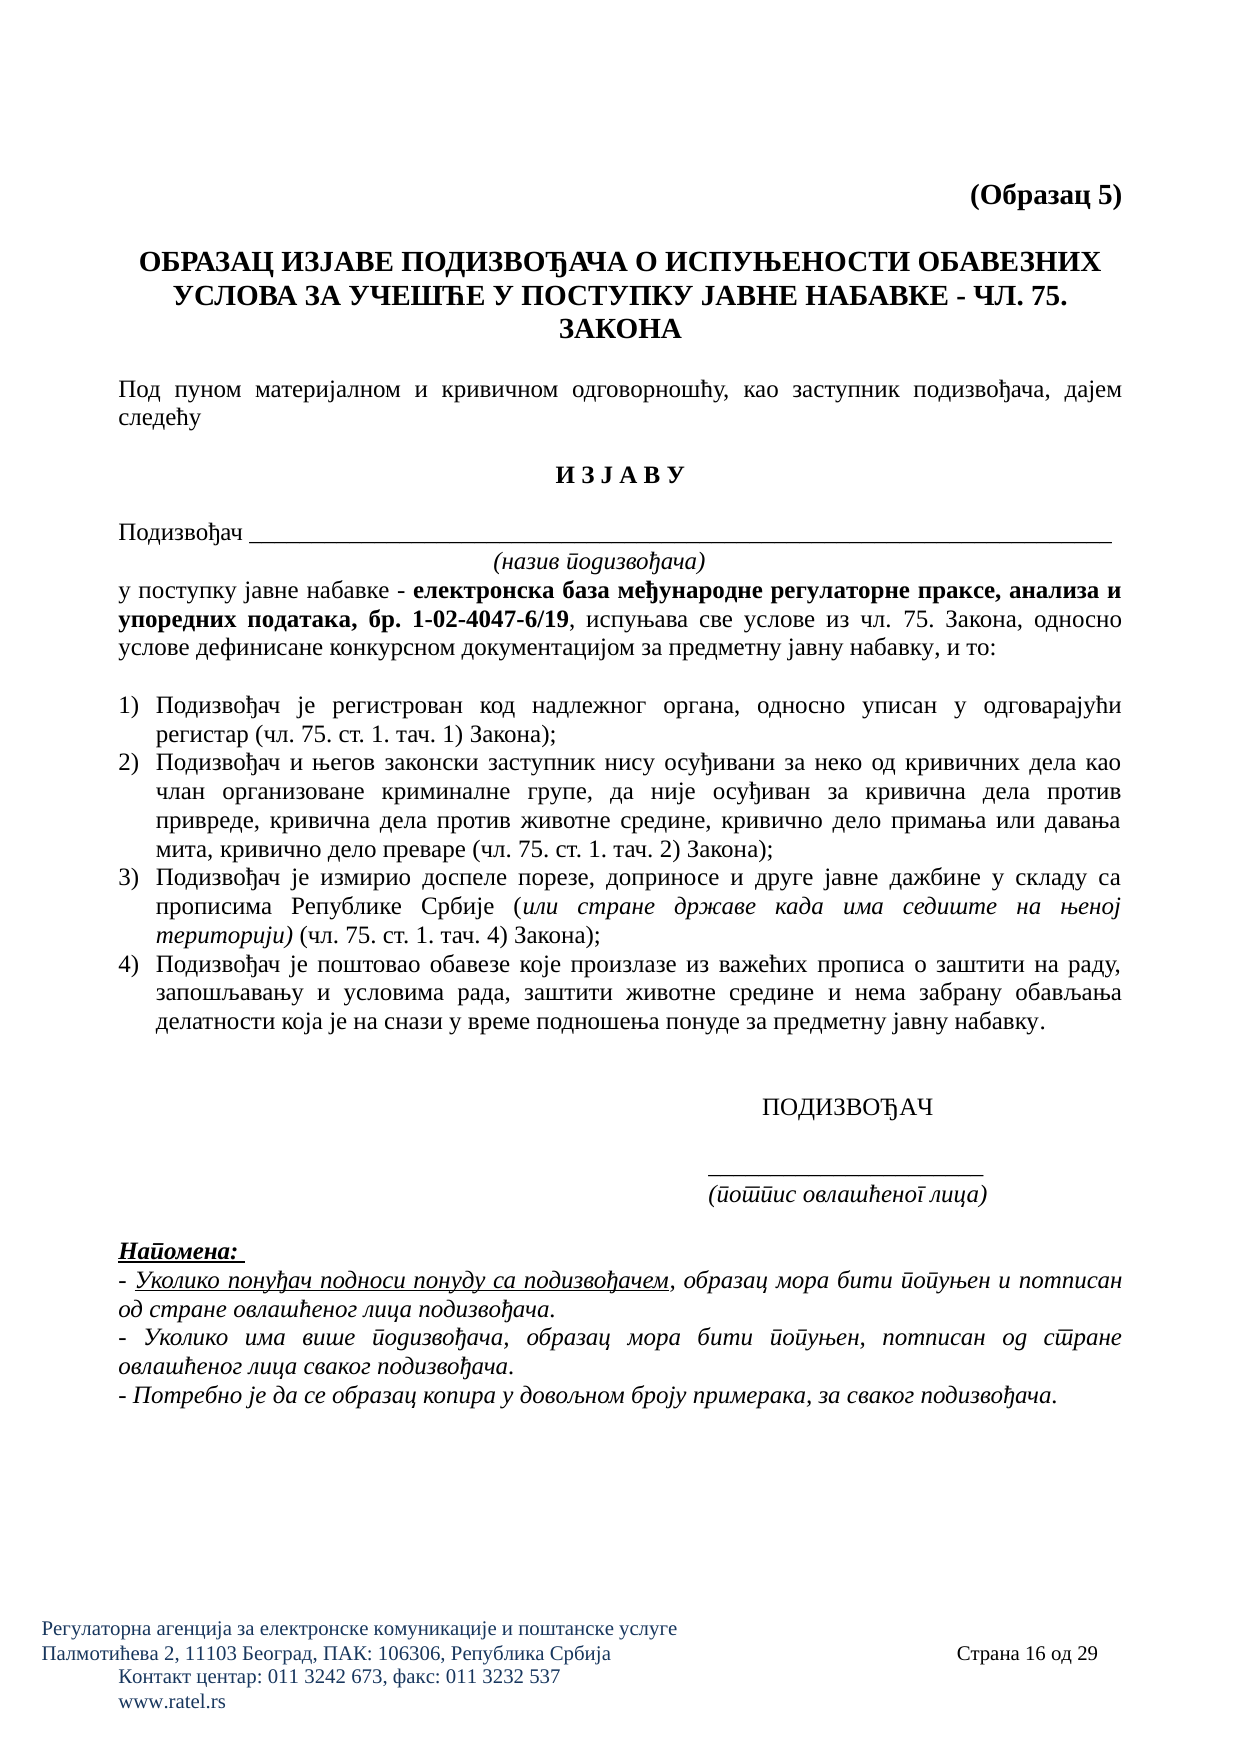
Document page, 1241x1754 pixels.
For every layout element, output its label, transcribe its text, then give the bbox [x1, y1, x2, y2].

text Подизвођач _____________________________________________________________________ [118, 517, 1122, 546]
text Напомена: [118, 1236, 1122, 1265]
text Под пуном материјалном и кривичном одговорношћу, као заступник подизвођача, дајем следећу [118, 374, 1122, 431]
text ______________________ [493, 1150, 1122, 1179]
text (Образац 5) [118, 177, 1122, 211]
text - Потребно је да се образац копира у довољном броју примерака, за сваког подизвођача. [118, 1380, 1122, 1409]
list Подизвођач је измирио доспеле порезе, доприносе и друге јавне дажбине у складу са прописима Републике Србије (или стране државе када има седиште на њеној територији) (чл. 75. ст. 1. тач. 4) Закона); [118, 862, 1122, 949]
text (назив подизвођача) [118, 546, 1122, 575]
text - Уколико има више подизвођача, образац мора бити попуњен, потписан од стране овлашћеног лица сваког подизвођача. [118, 1322, 1122, 1380]
text у поступку јавне набавке - електронска база међународне регулаторне праксе, анализа и упоредних података, бр. 1-02-4047-6/19, испуњава све услове из чл. 75. Закона, односно услове дефинисане конкурсном документацијом за предметну јавну набавку, и то: [118, 575, 1122, 661]
list Подизвођач је поштовао обавезе које произлазе из важећих прописа о заштити на раду, запошљавању и условима рада, заштити животне средине и нема забрану обављања делатности која је на снази у време подношења понуде за предметну јавну набавку. [118, 949, 1122, 1035]
text (потпис овлашћеног лица) [118, 1179, 1122, 1207]
text - Уколико понуђач подноси понуду са подизвођачем, образац мора бити попуњен и потписан од стране овлашћеног лица подизвођача. [118, 1265, 1122, 1322]
text ОБРАЗАЦ ИЗЈАВЕ ПОДИЗВОЂАЧА О ИСПУЊЕНОСТИ ОБАВЕЗНИХ УСЛОВА ЗА УЧЕШЋЕ У ПОСТУПКУ ЈАВНЕ НАБАВКЕ - ЧЛ. 75. ЗАКОНА [118, 244, 1122, 345]
text ПОДИЗВОЂАЧ [643, 1092, 1122, 1121]
text И З Ј А В У [118, 460, 1122, 489]
list Подизвођач је регистрован код надлежног органа, односно уписан у одговарајући регистар (чл. 75. ст. 1. тач. 1) Закона); [118, 690, 1122, 747]
list Подизвођач и његов законски заступник нису осуђивани за неко од кривичних дела као члан организоване криминалне групе, да није осуђиван за кривична дела против привреде, кривична дела против животне средине, кривично дело примања или давања мита, кривично дело преваре (чл. 75. ст. 1. тач. 2) Закона); [118, 747, 1122, 862]
